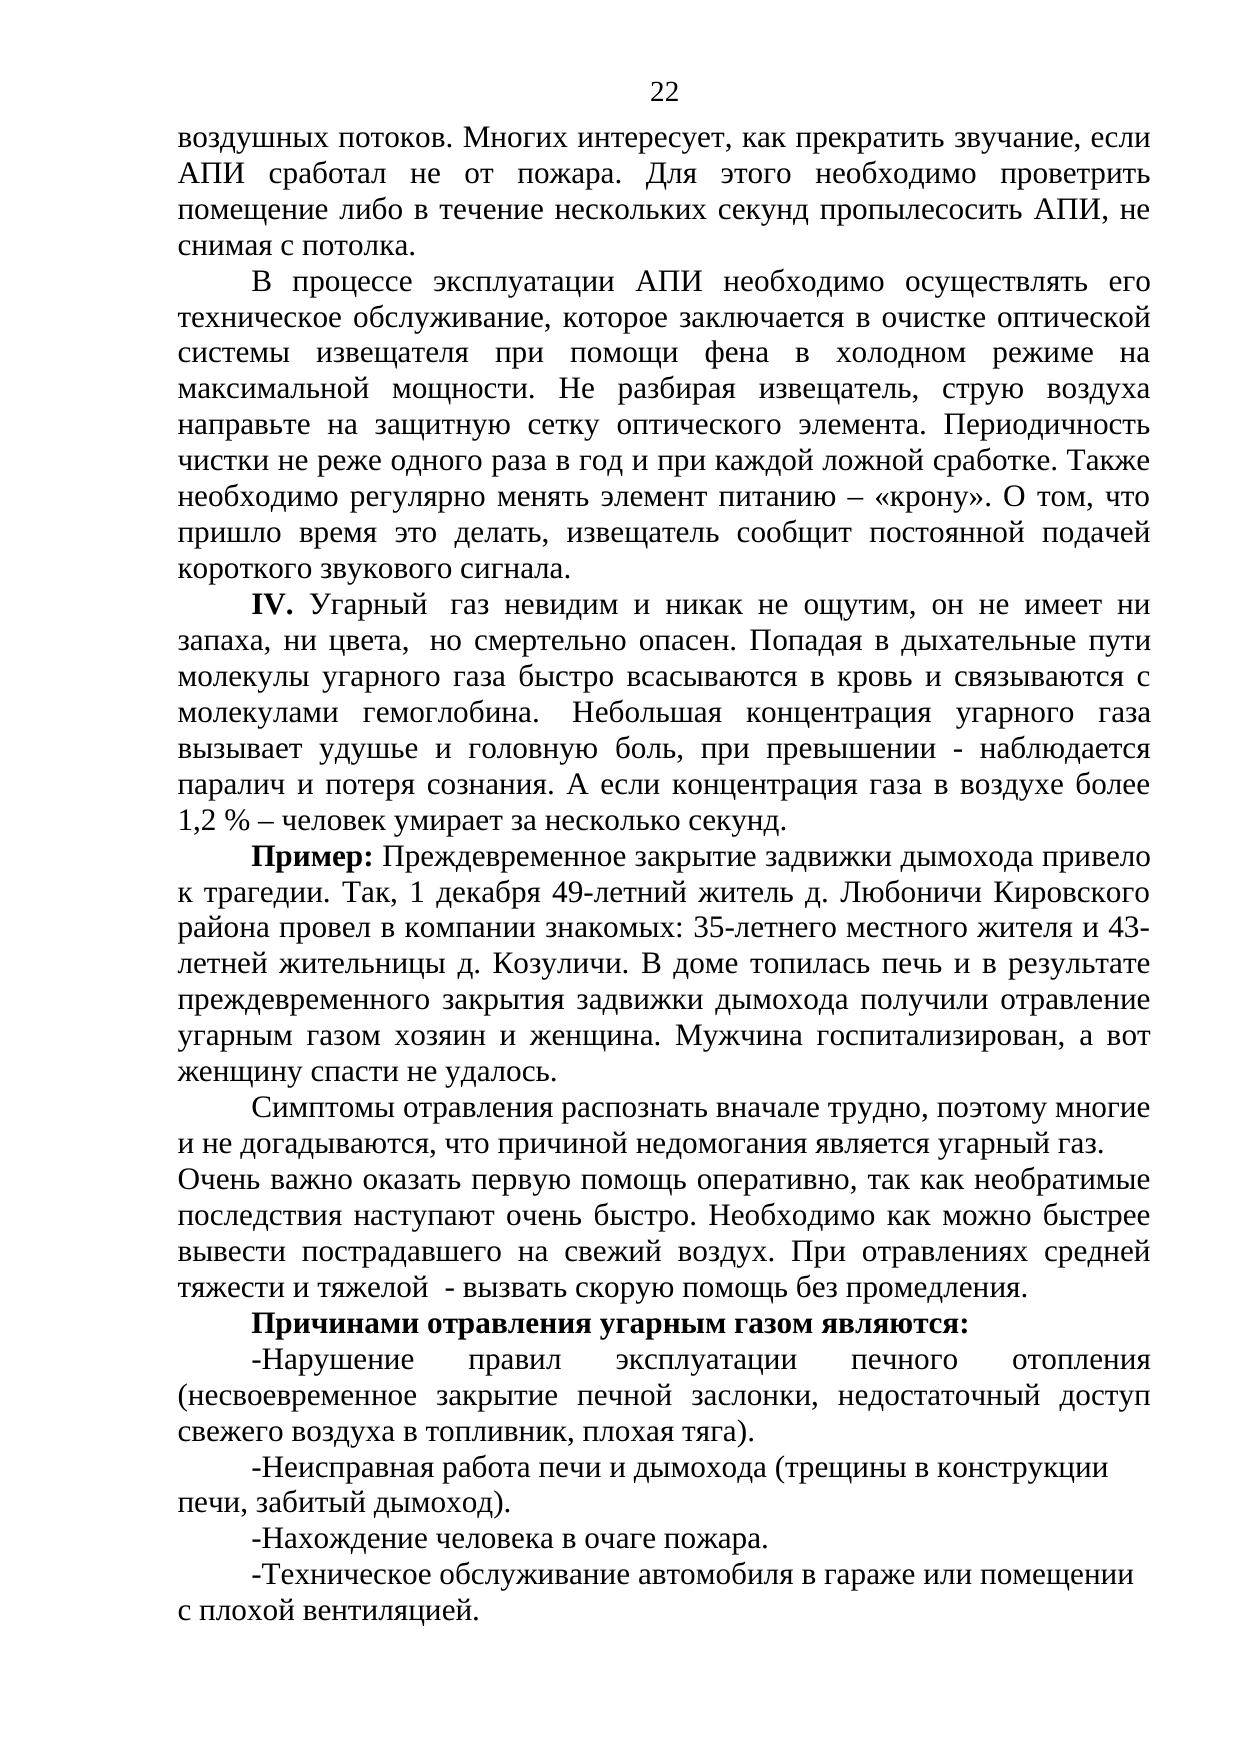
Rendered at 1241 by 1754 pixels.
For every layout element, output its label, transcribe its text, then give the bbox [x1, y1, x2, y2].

text Симптомы отравления распознать вначале трудно, поэтому многие и не догадываются, что причиной недомогания является угарный газ. [177, 1088, 1152, 1160]
text -Неисправная работа печи и дымохода (трещины в конструкции печи, забитый дымоход). [177, 1448, 1152, 1520]
text -Нарушение правил эксплуатации печного отопления (несвоевременное закрытие печной заслонки, недостаточный доступ свежего воздуха в топливник, плохая тяга). [177, 1340, 1152, 1448]
text Пример: Преждевременное закрытие задвижки дымохода привело к трагедии. Так, 1 декабря 49-летний житель д. Любоничи Кировского района провел в компании знакомых: 35-летнего местного жителя и 43-летней жительницы д. Козуличи. В доме топилась печь и в результате преждевременного закрытия задвижки дымохода получили отравление угарным газом хозяин и женщина. Мужчина госпитализирован, а вот женщину спасти не удалось. [177, 837, 1152, 1088]
text В процессе эксплуатации АПИ необходимо осуществлять его техническое обслуживание, которое заключается в очистке оптической системы извещателя при помощи фена в холодном режиме на максимальной мощности. Не разбирая извещатель, струю воздуха направьте на защитную сетку оптического элемента. Периодичность чистки не реже одного раза в год и при каждой ложной сработке. Также необходимо регулярно менять элемент питанию – «крону». О том, что пришло время это делать, извещатель сообщит постоянной подачей короткого звукового сигнала. [177, 262, 1152, 585]
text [177, 118, 1152, 262]
text IV. Угарный газ невидим и никак не ощутим, он не имеет ни запаха, ни цвета, но смертельно опасен. Попадая в дыхательные пути молекулы угарного газа быстро всасываются в кровь и связываются с молекулами гемоглобина. Небольшая концентрация угарного газа вызывает удушье и головную боль, при превышении - наблюдается паралич и потеря сознания. А если концентрация газа в воздухе более 1,2 % – человек умирает за несколько секунд. [177, 585, 1152, 837]
text Очень важно оказать первую помощь оперативно, так как необратимые последствия наступают очень быстро. Необходимо как можно быстрее вывести пострадавшего на свежий воздух. При отравлениях средней тяжести и тяжелой - вызвать скорую помощь без промедления. [177, 1160, 1152, 1304]
text -Нахождение человека в очаге пожара. [177, 1520, 1152, 1556]
text Причинами отравления угарным газом являются: [177, 1304, 1152, 1340]
text -Техническое обслуживание автомобиля в гараже или помещении с плохой вентиляцией. [177, 1556, 1152, 1627]
